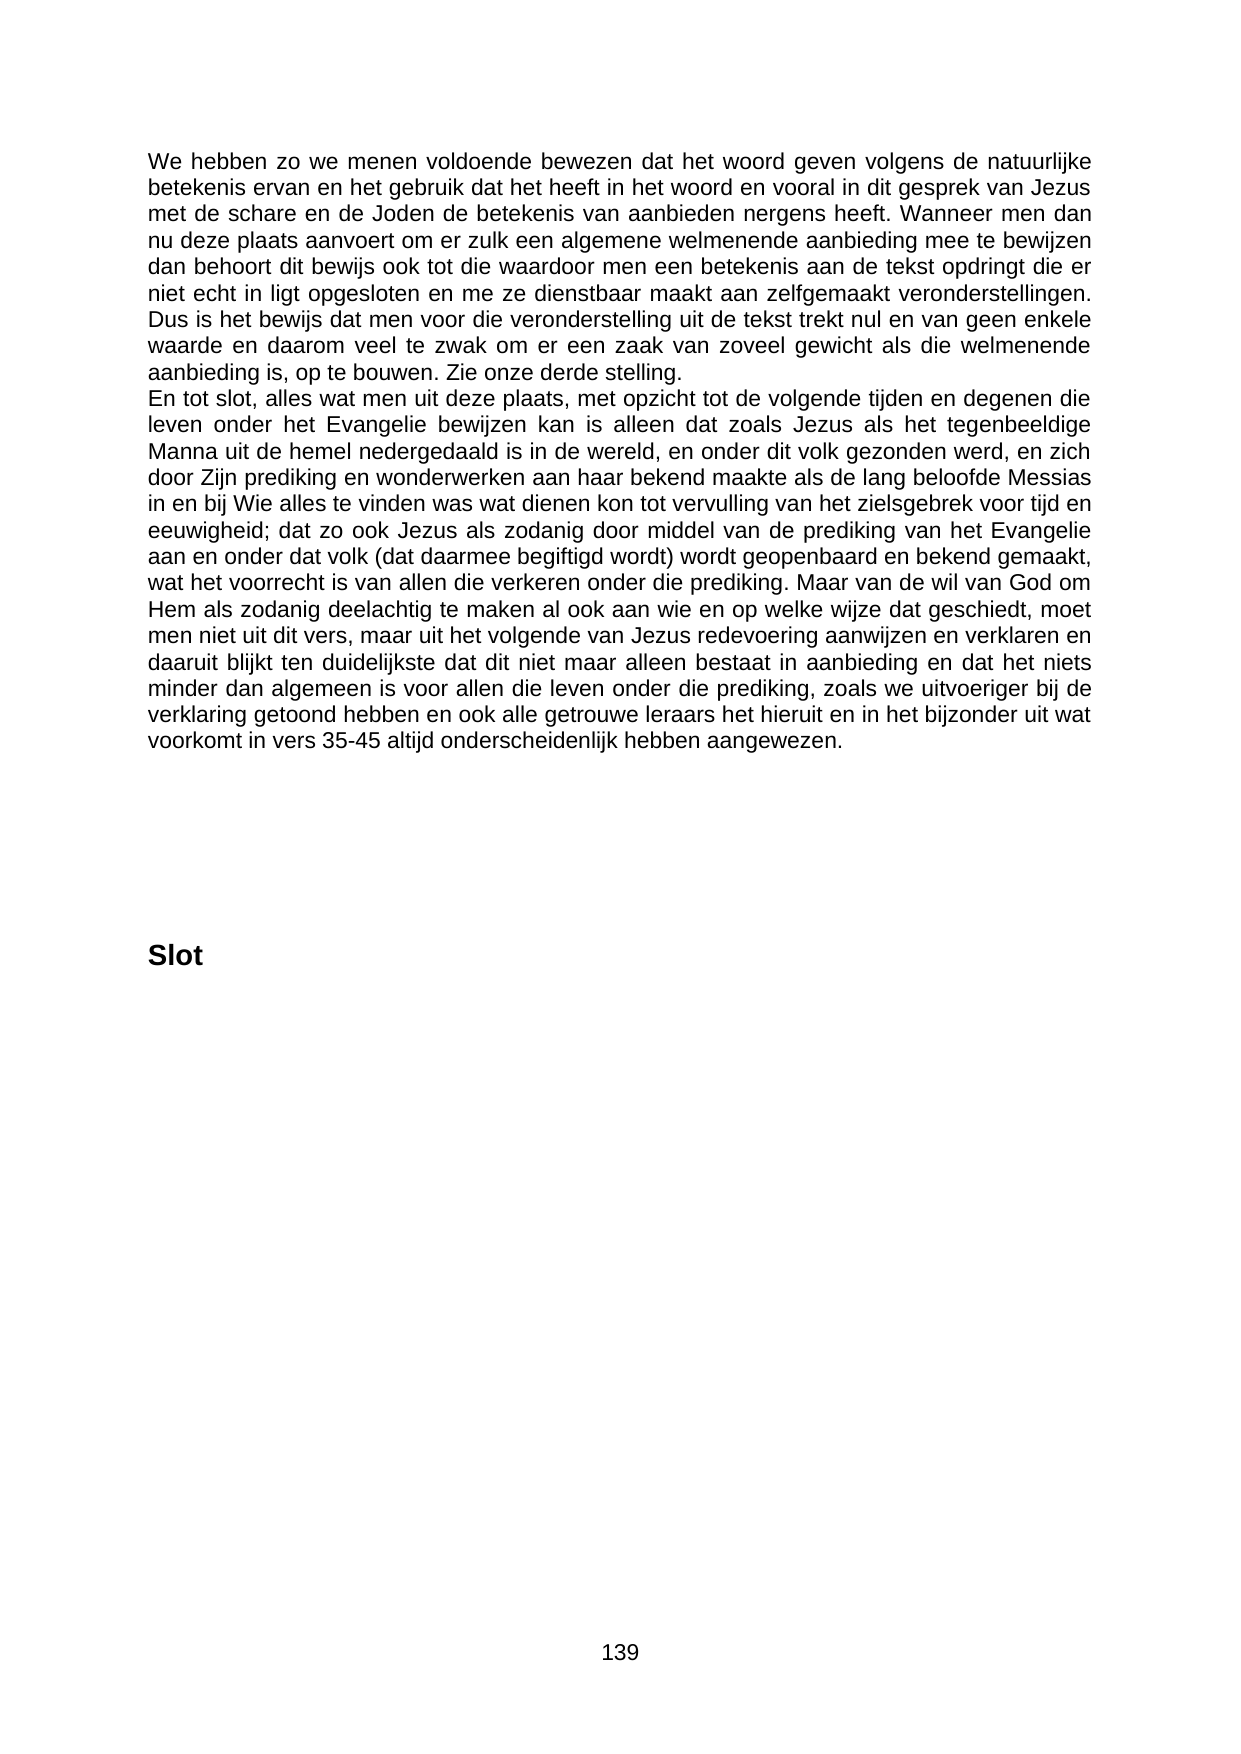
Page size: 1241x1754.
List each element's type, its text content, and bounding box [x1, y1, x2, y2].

subtitle Slot [148, 938, 1092, 972]
text En tot slot, alles wat men uit deze plaats, met opzicht tot de volgende tijden en degenen die leven onder het Evangelie bewijzen kan is alleen dat zoals Jezus als het tegenbeeldige Manna uit de hemel nedergedaald is in de wereld, en onder dit volk gezonden werd, en zich door Zijn prediking en wonderwerken aan haar bekend maakte als de lang beloofde Messias in en bij Wie alles te vinden was wat dienen kon tot vervulling van het zielsgebrek voor tijd en eeuwigheid; dat zo ook Jezus als zodanig door middel van de prediking van het Evangelie aan en onder dat volk (dat daarmee begiftigd wordt) wordt geopenbaard en bekend gemaakt, wat het voorrecht is van allen die verkeren onder die prediking. Maar van de wil van God om Hem als zodanig deelachtig te maken al ook aan wie en op welke wijze dat geschiedt, moet men niet uit dit vers, maar uit het volgende van Jezus redevoering aanwijzen en verklaren en daaruit blijkt ten duidelijkste dat dit niet maar alleen bestaat in aanbieding en dat het niets minder dan algemeen is voor allen die leven onder die prediking, zoals we uitvoeriger bij de verklaring getoond hebben en ook alle getrouwe leraars het hieruit en in het bijzonder uit wat voorkomt in vers 35-45 altijd onderscheidenlijk hebben aangewezen. [148, 385, 1092, 754]
text We hebben zo we menen voldoende bewezen dat het woord geven volgens de natuurlijke betekenis ervan en het gebruik dat het heeft in het woord en vooral in dit gesprek van Jezus met de schare en de Joden de betekenis van aanbieden nergens heeft. Wanneer men dan nu deze plaats aanvoert om er zulk een algemene welmenende aanbieding mee te bewijzen dan behoort dit bewijs ook tot die waardoor men een betekenis aan de tekst opdringt die er niet echt in ligt opgesloten en me ze dienstbaar maakt aan zelfgemaakt veronderstellingen. Dus is het bewijs dat men voor die veronderstelling uit de tekst trekt nul en van geen enkele waarde en daarom veel te zwak om er een zaak van zoveel gewicht als die welmenende aanbieding is, op te bouwen. Zie onze derde stelling. [148, 148, 1092, 385]
